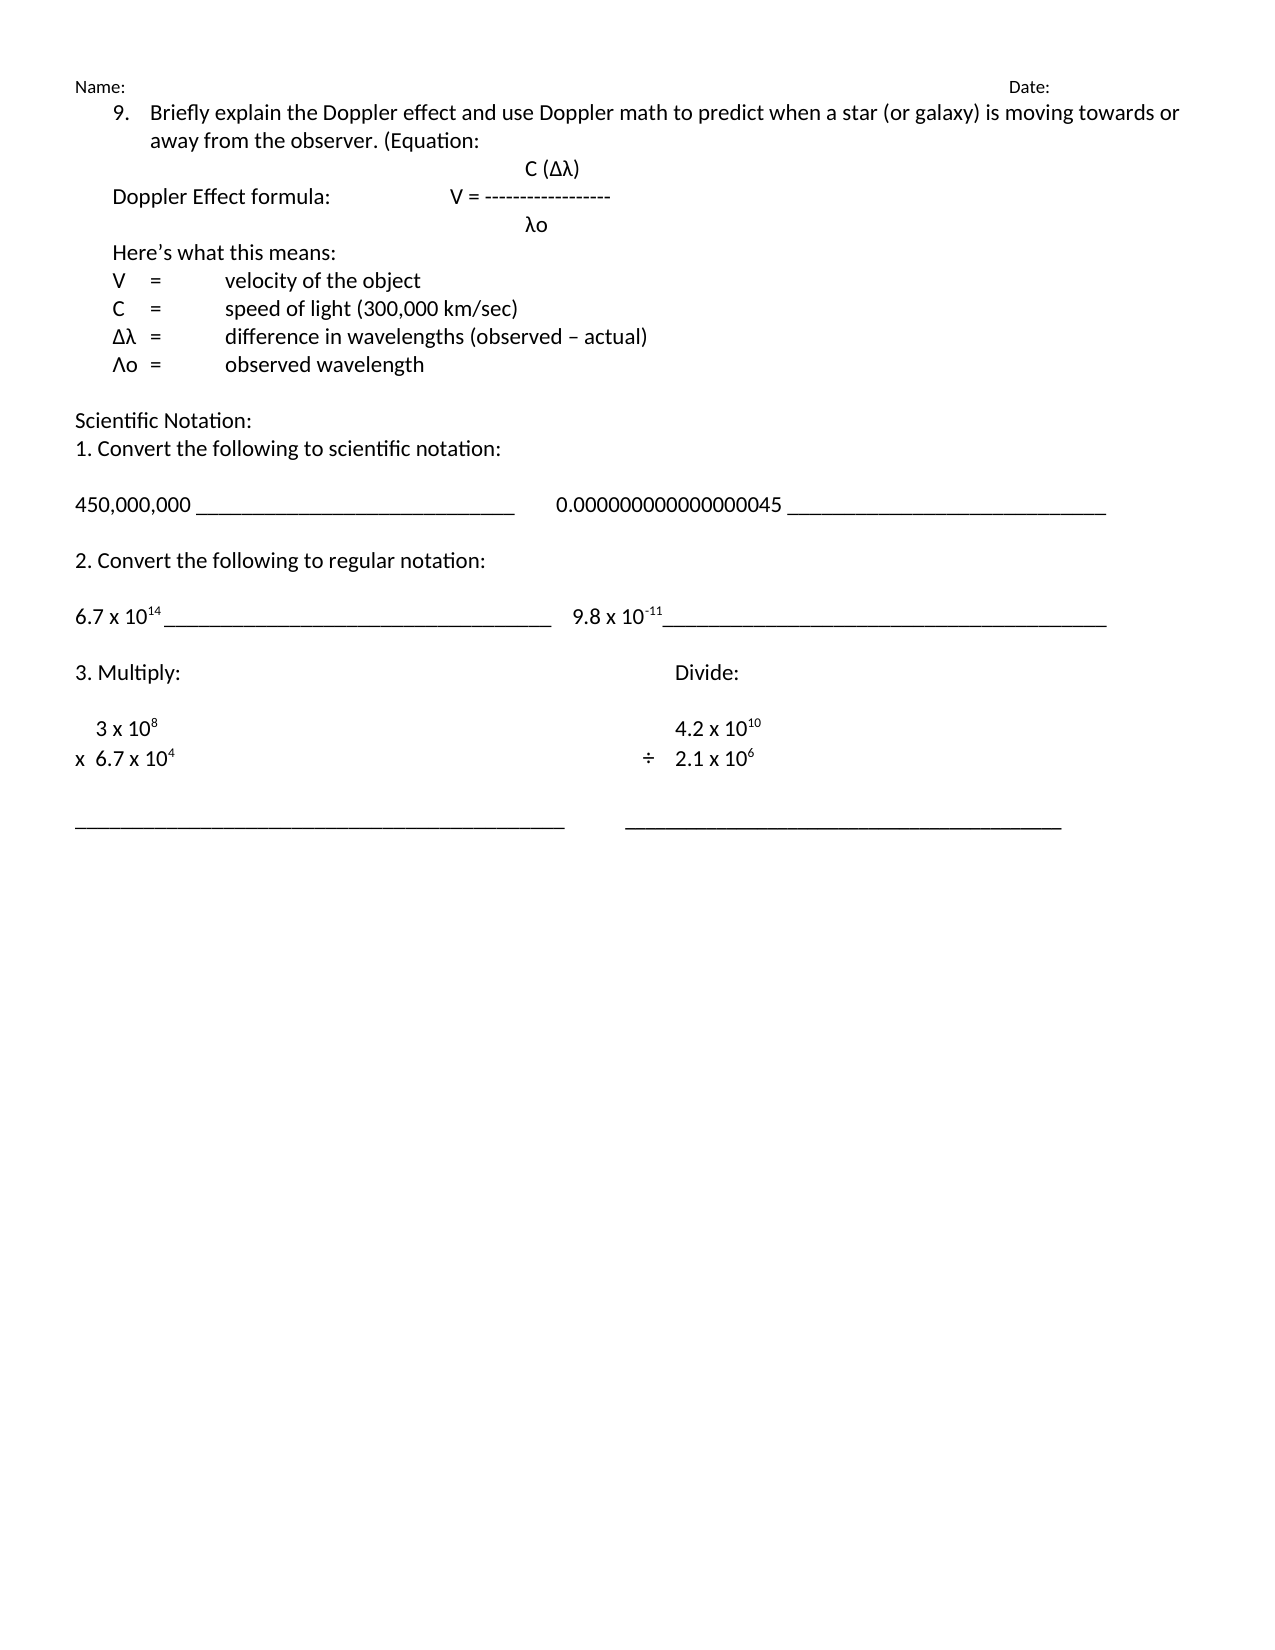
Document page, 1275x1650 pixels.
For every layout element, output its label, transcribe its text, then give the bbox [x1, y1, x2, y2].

text x 6.7 x 104 ÷ 2.1 x 106 [75, 742, 1200, 774]
text C = speed of light (300,000 km/sec) [112, 294, 1200, 322]
text Doppler Effect formula: V = ------------------ [112, 182, 1200, 210]
text Δλ = difference in wavelengths (observed – actual) [112, 322, 1200, 350]
text λo [112, 210, 1200, 238]
text 6.7 x 1014 __________________________________ 9.8 x 10-11_______________________________________ [75, 602, 1200, 630]
text 3. Multiply: Divide: [75, 658, 1200, 686]
text C (Δλ) [112, 154, 1200, 182]
list Briefly explain the Doppler effect and use Doppler math to predict when a star (or galaxy) is moving towards or away from the observer. (Equation: [112, 98, 1200, 154]
text V = velocity of the object [112, 266, 1200, 294]
text Λo = observed wavelength [112, 350, 1200, 378]
text 1. Convert the following to scientific notation: [75, 434, 1200, 462]
text 2. Convert the following to regular notation: [75, 546, 1200, 574]
text ___________________________________________ ___________________________________________ [75, 802, 1200, 833]
text 3 x 108 4.2 x 1010 [75, 714, 1200, 742]
text Scientific Notation: [75, 406, 1200, 434]
text 450,000,000 ____________________________ 0.000000000000000045 ____________________________ [75, 490, 1200, 518]
text Here’s what this means: [112, 238, 1200, 266]
